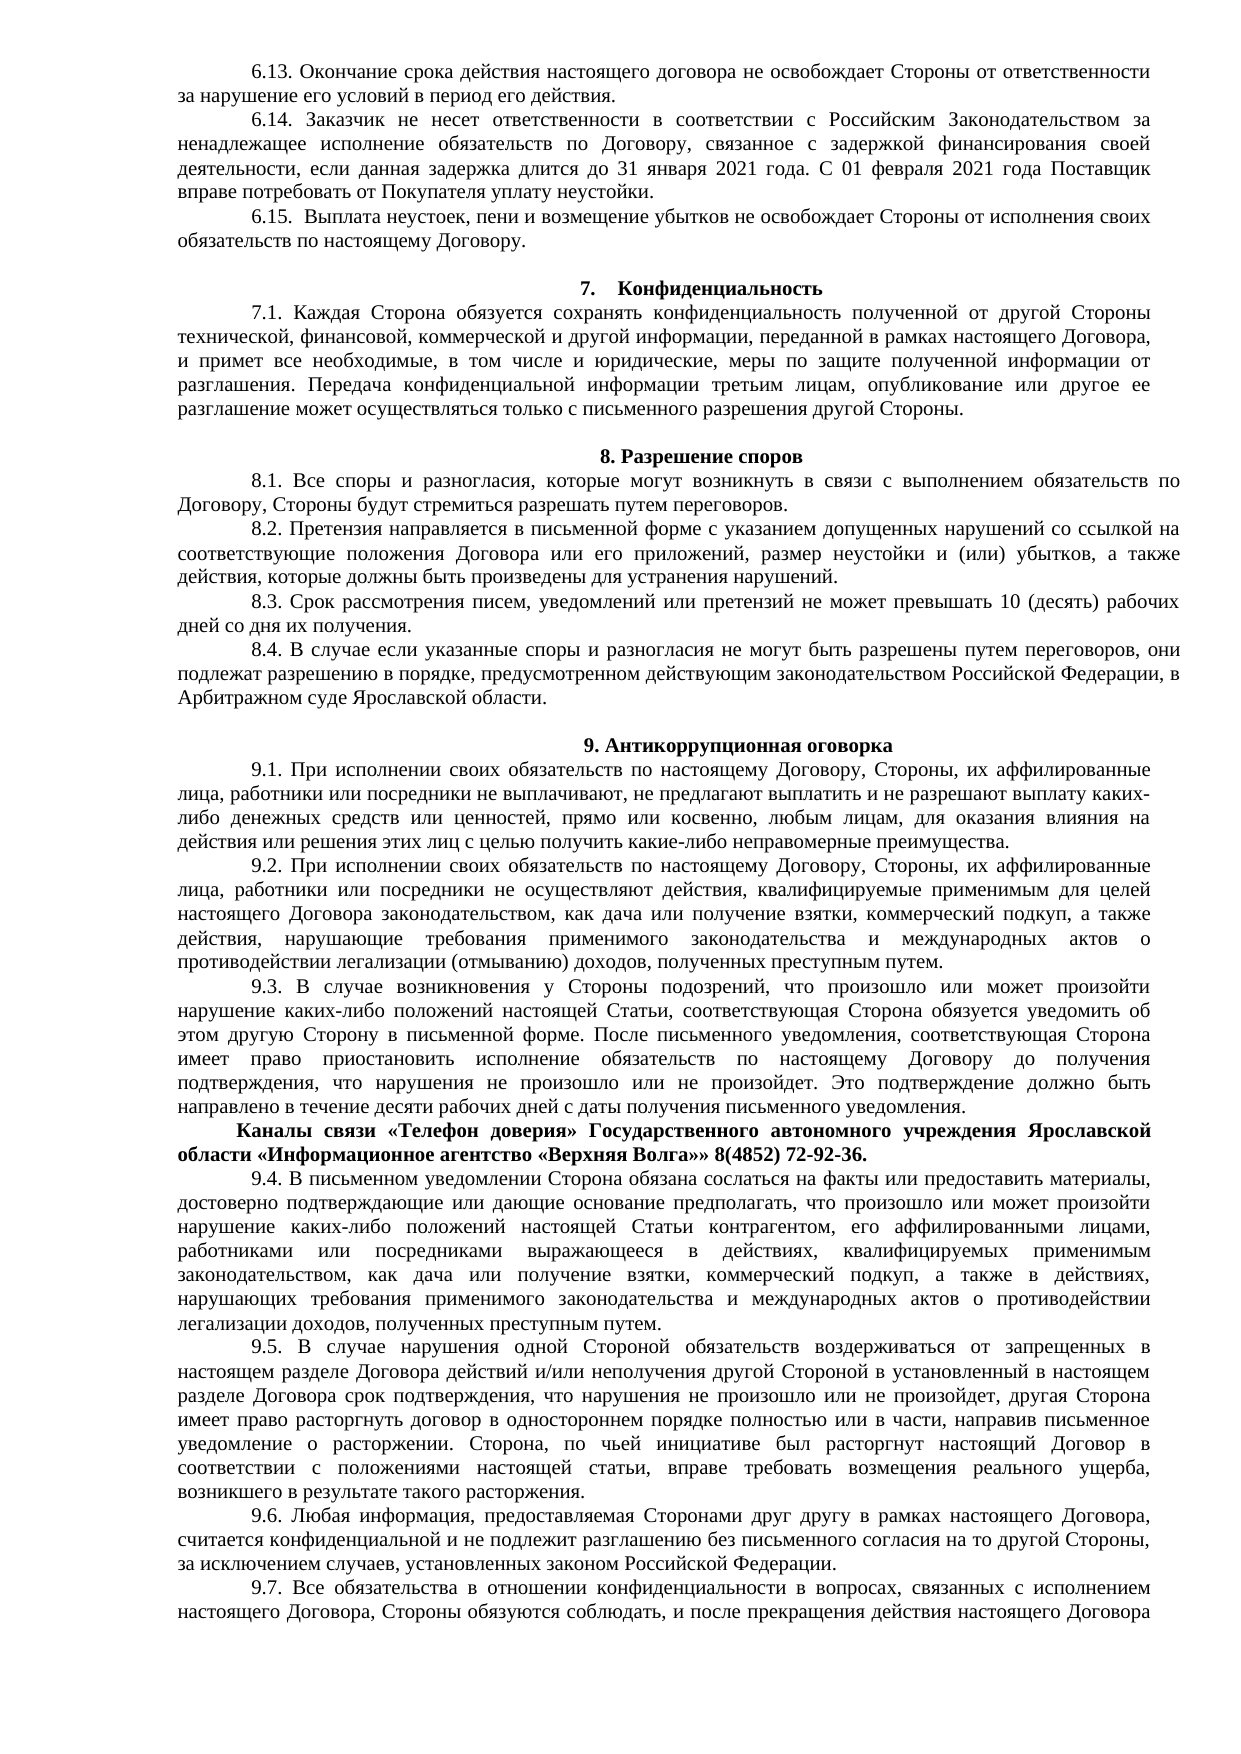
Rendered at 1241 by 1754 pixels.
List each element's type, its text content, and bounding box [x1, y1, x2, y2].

text 8. Разрешение споров [177, 444, 1152, 468]
text 9.4. В письменном уведомлении Сторона обязана сослаться на факты или предоставить материалы, достоверно подтверждающие или дающие основание предполагать, что произошло или может произойти нарушение каких-либо положений настоящей Статьи контрагентом, его аффилированными лицами, работниками или посредниками выражающееся в действиях, квалифицируемых применимым законодательством, как дача или получение взятки, коммерческий подкуп, а также в действиях, нарушающих требования применимого законодательства и международных актов о противодействии легализации доходов, полученных преступным путем. [177, 1166, 1152, 1334]
text 6.13. Окончание срока действия настоящего договора не освобождает Стороны от ответственности за нарушение его условий в период его действия. [177, 59, 1152, 107]
text 8.3. Срок рассмотрения писем, уведомлений или претензий не может превышать 10 (десять) рабочих дней со дня их получения. [177, 588, 1181, 637]
text 8.2. Претензия направляется в письменной форме с указанием допущенных нарушений со ссылкой на соответствующие положения Договора или его приложений, размер неустойки и (или) убытков, а также действия, которые должны быть произведены для устранения нарушений. [177, 516, 1181, 588]
text 9.3. В случае возникновения у Стороны подозрений, что произошло или может произойти нарушение каких-либо положений настоящей Статьи, соответствующая Сторона обязуется уведомить об этом другую Сторону в письменной форме. После письменного уведомления, соответствующая Сторона имеет право приостановить исполнение обязательств по настоящему Договору до получения подтверждения, что нарушения не произошло или не произойдет. Это подтверждение должно быть направлено в течение десяти рабочих дней с даты получения письменного уведомления. [177, 973, 1152, 1118]
text 9.5. В случае нарушения одной Стороной обязательств воздерживаться от запрещенных в настоящем разделе Договора действий и/или неполучения другой Стороной в установленный в настоящем разделе Договора срок подтверждения, что нарушения не произошло или не произойдет, другая Сторона имеет право расторгнуть договор в одностороннем порядке полностью или в части, направив письменное уведомление о расторжении. Сторона, по чьей инициативе был расторгнут настоящий Договор в соответствии с положениями настоящей статьи, вправе требовать возмещения реального ущерба, возникшего в результате такого расторжения. [177, 1334, 1152, 1503]
text 9. Антикоррупционная оговорка [222, 733, 1181, 757]
text 6.15. Выплата неустоек, пени и возмещение убытков не освобождает Стороны от исполнения своих обязательств по настоящему Договору. [177, 203, 1152, 252]
text Каналы связи «Телефон доверия» Государственного автономного учреждения Ярославской области «Информационное агентство «Верхняя Волга»» 8(4852) 72-92-36. [177, 1118, 1152, 1166]
text 9.1. При исполнении своих обязательств по настоящему Договору, Стороны, их аффилированные лица, работники или посредники не выплачивают, не предлагают выплатить и не разрешают выплату каких-либо денежных средств или ценностей, прямо или косвенно, любым лицам, для оказания влияния на действия или решения этих лиц с целью получить какие-либо неправомерные преимущества. [177, 757, 1152, 853]
text 9.6. Любая информация, предоставляемая Сторонами друг другу в рамках настоящего Договора, считается конфиденциальной и не подлежит разглашению без письменного согласия на то другой Стороны, за исключением случаев, установленных законом Российской Федерации. [177, 1503, 1152, 1575]
list Конфиденциальность [251, 276, 1152, 300]
text 9.2. При исполнении своих обязательств по настоящему Договору, Стороны, их аффилированные лица, работники или посредники не осуществляют действия, квалифицируемые применимым для целей настоящего Договора законодательством, как дача или получение взятки, коммерческий подкуп, а также действия, нарушающие требования применимого законодательства и международных актов о противодействии легализации (отмыванию) доходов, полученных преступным путем. [177, 853, 1152, 973]
text 8.4. В случае если указанные споры и разногласия не могут быть разрешены путем переговоров, они подлежат разрешению в порядке, предусмотренном действующим законодательством Российской Федерации, в Арбитражном суде Ярославской области. [177, 637, 1181, 709]
text 8.1. Все споры и разногласия, которые могут возникнуть в связи с выполнением обязательств по Договору, Стороны будут стремиться разрешать путем переговоров. [177, 468, 1181, 516]
text 7.1. Каждая Сторона обязуется сохранять конфиденциальность полученной от другой Стороны технической, финансовой, коммерческой и другой информации, переданной в рамках настоящего Договора, и примет все необходимые, в том числе и юридические, меры по защите полученной информации от разглашения. Передача конфиденциальной информации третьим лицам, опубликование или другое ее разглашение может осуществляться только с письменного разрешения другой Стороны. [177, 300, 1152, 420]
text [177, 1575, 1152, 1623]
text 6.14. Заказчик не несет ответственности в соответствии с Российским Законодательством за ненадлежащее исполнение обязательств по Договору, связанное с задержкой финансирования своей деятельности, если данная задержка длится до 31 января 2021 года. С 01 февраля 2021 года Поставщик вправе потребовать от Покупателя уплату неустойки. [177, 107, 1152, 203]
